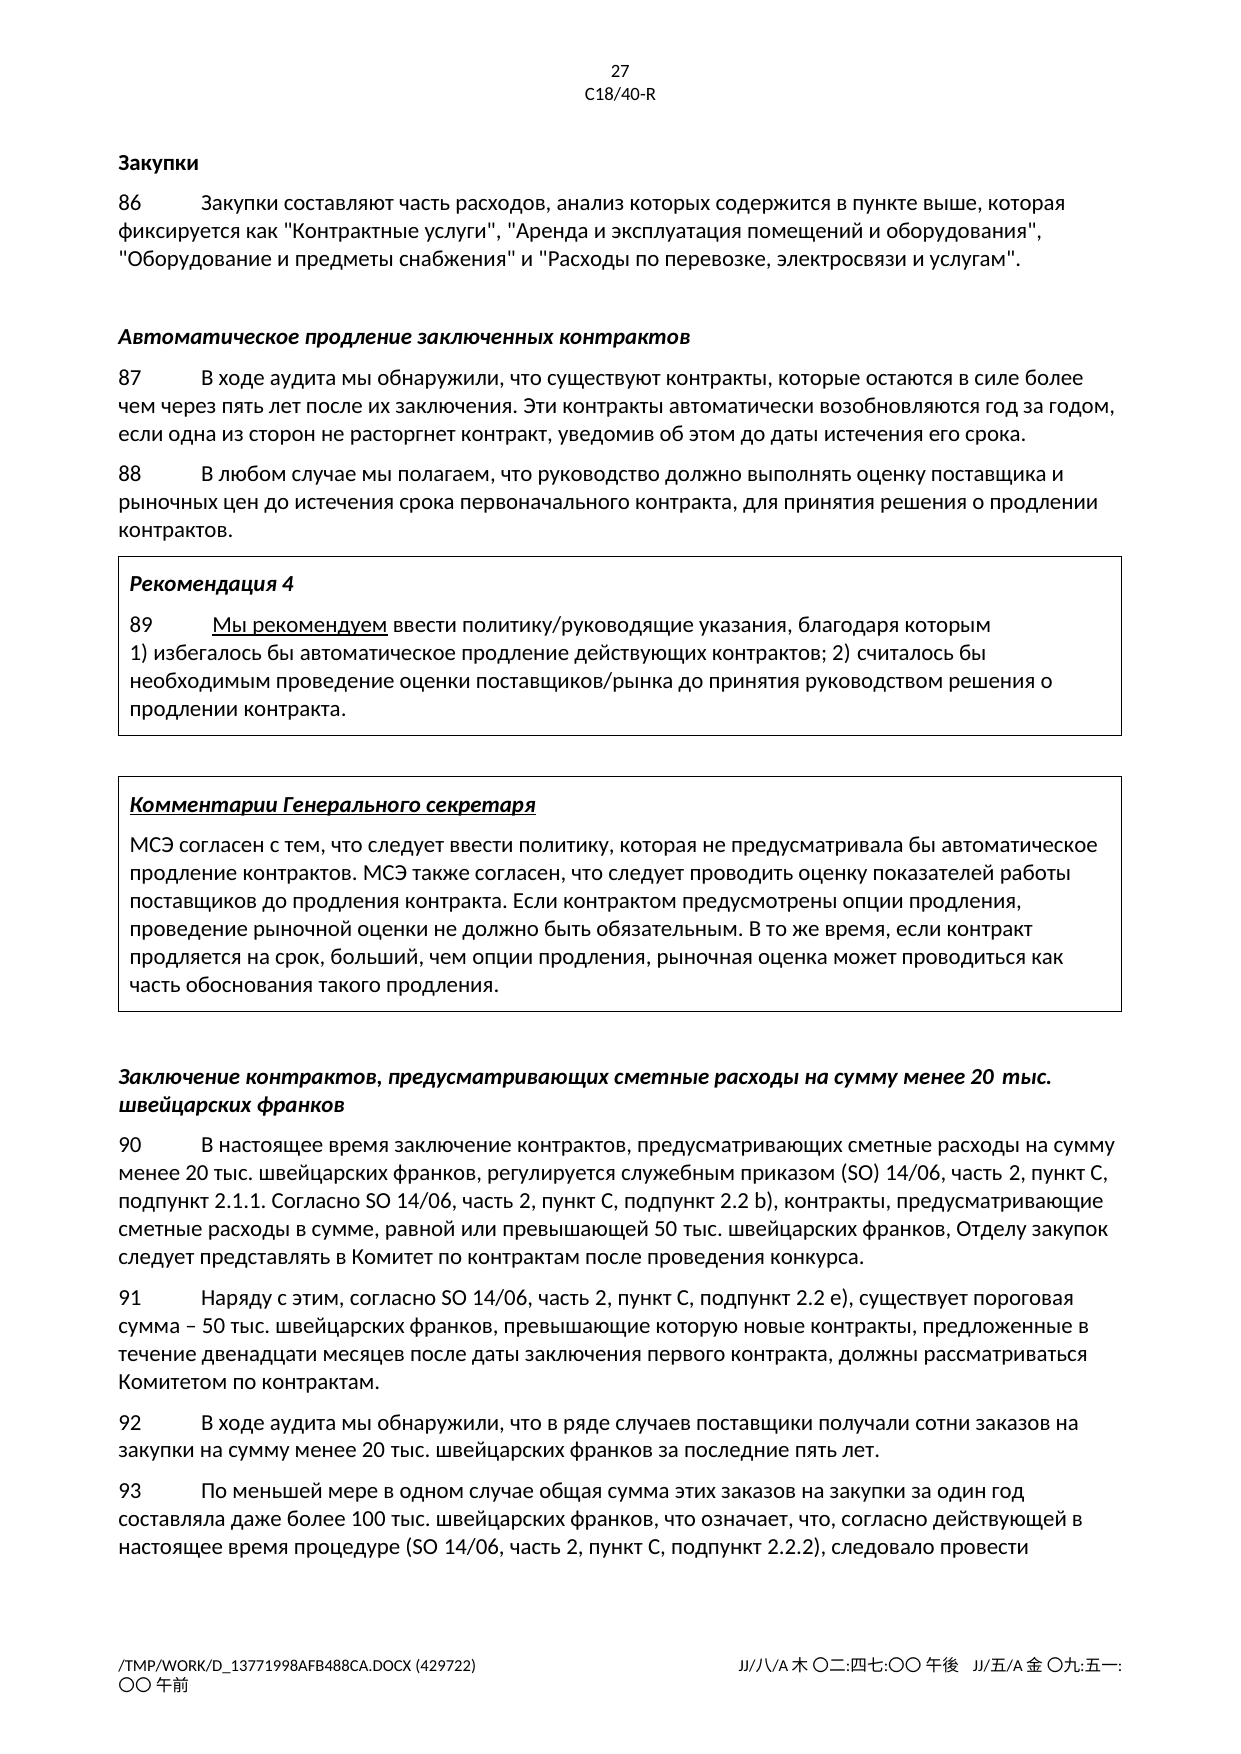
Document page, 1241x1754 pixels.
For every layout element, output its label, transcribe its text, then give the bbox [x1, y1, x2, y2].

text 86 Закупки составляют часть расходов, анализ которых содержится в пункте выше, которая фиксируется как "Контрактные услуги", "Аренда и эксплуатация помещений и оборудования", "Оборудование и предметы снабжения" и "Расходы по перевозке, электросвязи и услугам". [118, 188, 1122, 272]
text 92 В ходе аудита мы обнаружили, что в ряде случаев поставщики получали сотни заказов на закупки на сумму менее 20 тыс. швейцарских франков за последние пять лет. [118, 1408, 1122, 1464]
text 87 В ходе аудита мы обнаружили, что существуют контракты, которые остаются в силе более чем через пять лет после их заключения. Эти контракты автоматически возобновляются год за годом, если одна из сторон не расторгнет контракт, уведомив об этом до даты истечения его срока. [118, 363, 1122, 447]
subtitle Заключение контрактов, предусматривающих сметные расходы на сумму менее 20 тыс. швейцарских франков [118, 1062, 1122, 1118]
text 90 В настоящее время заключение контрактов, предусматривающих сметные расходы на сумму менее 20 тыс. швейцарских франков, регулируется служебным приказом (SO) 14/06, часть 2, пункт C, подпункт 2.1.1. Согласно SO 14/06, часть 2, пункт C, подпункт 2.2 b), контракты, предусматривающие сметные расходы в сумме, равной или превышающей 50 тыс. швейцарских франков, Отделу закупок следует представлять в Комитет по контрактам после проведения конкурса. [118, 1130, 1122, 1271]
table_header Рекомендация 4 89 Мы рекомендуем ввести политику/руководящие указания, благодаря которым 1) избегалось бы автоматическое продление действующих контрактов; 2) считалось бы необходимым проведение оценки поставщиков/рынка до принятия руководством решения о продлении контракта. [119, 557, 1121, 734]
subtitle Автоматическое продление заключенных контрактов [118, 322, 1122, 350]
text 88 В любом случае мы полагаем, что руководство должно выполнять оценку поставщика и рыночных цен до истечения срока первоначального контракта, для принятия решения о продлении контрактов. [118, 459, 1122, 543]
text 91 Наряду с этим, согласно SO 14/06, часть 2, пункт C, подпункт 2.2 e), существует пороговая сумма – 50 тыс. швейцарских франков, превышающие которую новые контракты, предложенные в течение двенадцати месяцев после даты заключения первого контракта, должны рассматриваться Комитетом по контрактам. [118, 1283, 1122, 1395]
subtitle Закупки [118, 148, 1122, 176]
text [118, 1476, 1122, 1560]
table_header Комментарии Генерального секретаря МСЭ согласен с тем, что следует ввести политику, которая не предусматривала бы автоматическое продление контрактов. МСЭ также согласен, что следует проводить оценку показателей работы поставщиков до продления контракта. Если контрактом предусмотрены опции продления, проведение рыночной оценки не должно быть обязательным. В то же время, если контракт продляется на срок, больший, чем опции продления, рыночная оценка может проводиться как часть обоснования такого продления. [119, 777, 1121, 1011]
